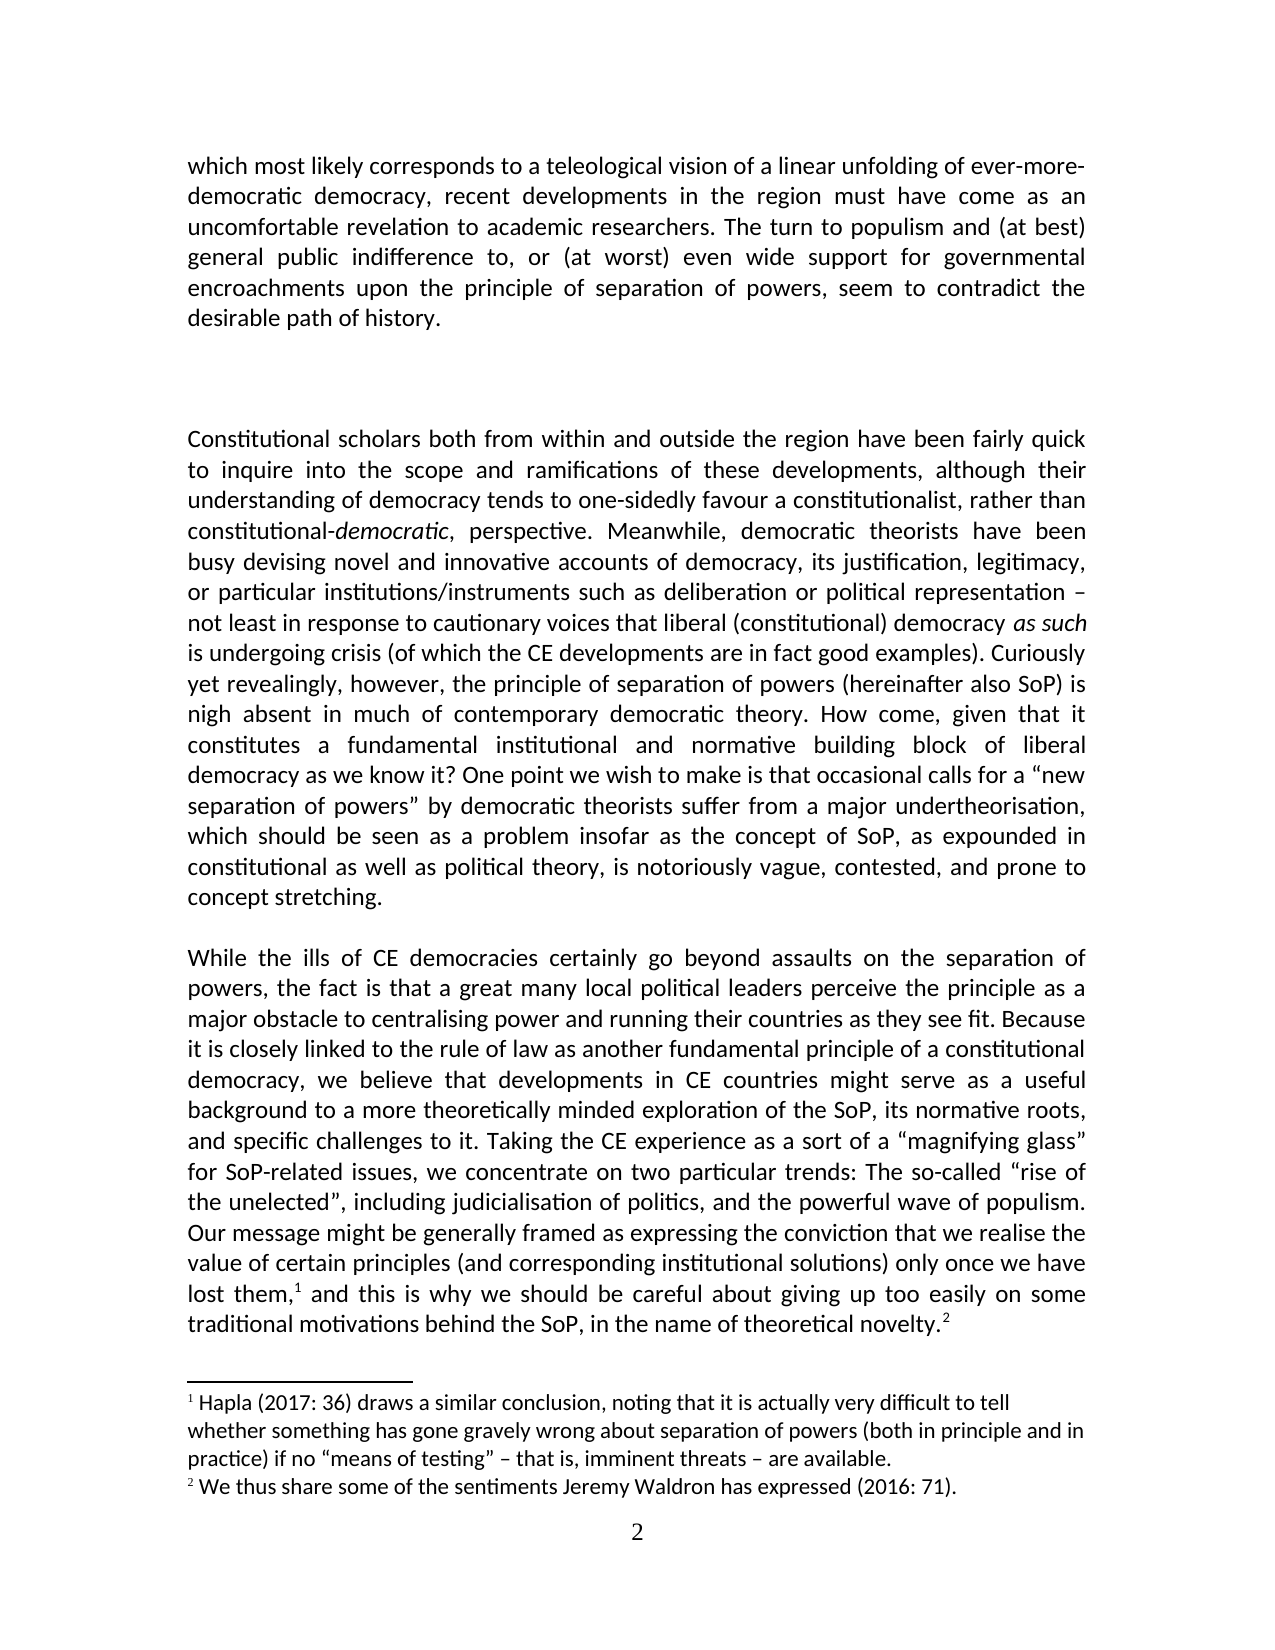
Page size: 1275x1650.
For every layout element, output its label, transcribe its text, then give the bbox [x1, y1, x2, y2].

text Constitutional scholars both from within and outside the region have been fairly quick to inquire into the scope and ramifications of these developments, although their understanding of democracy tends to one-sidedly favour a constitutionalist, rather than constitutional-democratic, perspective. Meanwhile, democratic theorists have been busy devising novel and innovative accounts of democracy, its justification, legitimacy, or particular institutions/instruments such as deliberation or political representation – not least in response to cautionary voices that liberal (constitutional) democracy as such is undergoing crisis (of which the CE developments are in fact good examples). Curiously yet revealingly, however, the principle of separation of powers (hereinafter also SoP) is nigh absent in much of contemporary democratic theory. How come, given that it constitutes a fundamental institutional and normative building block of liberal democracy as we know it? One point we wish to make is that occasional calls for a “new separation of powers” by democratic theorists suffer from a major undertheorisation, which should be seen as a problem insofar as the concept of SoP, as expounded in constitutional as well as political theory, is notoriously vague, contested, and prone to concept stretching. [187, 424, 1087, 912]
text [187, 150, 1087, 333]
text While the ills of CE democracies certainly go beyond assaults on the separation of powers, the fact is that a great many local political leaders perceive the principle as a major obstacle to centralising power and running their countries as they see fit. Because it is closely linked to the rule of law as another fundamental principle of a constitutional democracy, we believe that developments in CE countries might serve as a useful background to a more theoretically minded exploration of the SoP, its normative roots, and specific challenges to it. Taking the CE experience as a sort of a “magnifying glass” for SoP-related issues, we concentrate on two particular trends: The so-called “rise of the unelected”, including judicialisation of politics, and the powerful wave of populism. Our message might be generally framed as expressing the conviction that we realise the value of certain principles (and corresponding institutional solutions) only once we have lost them, and this is why we should be careful about giving up too easily on some traditional motivations behind the SoP, in the name of theoretical novelty. [187, 942, 1087, 1339]
